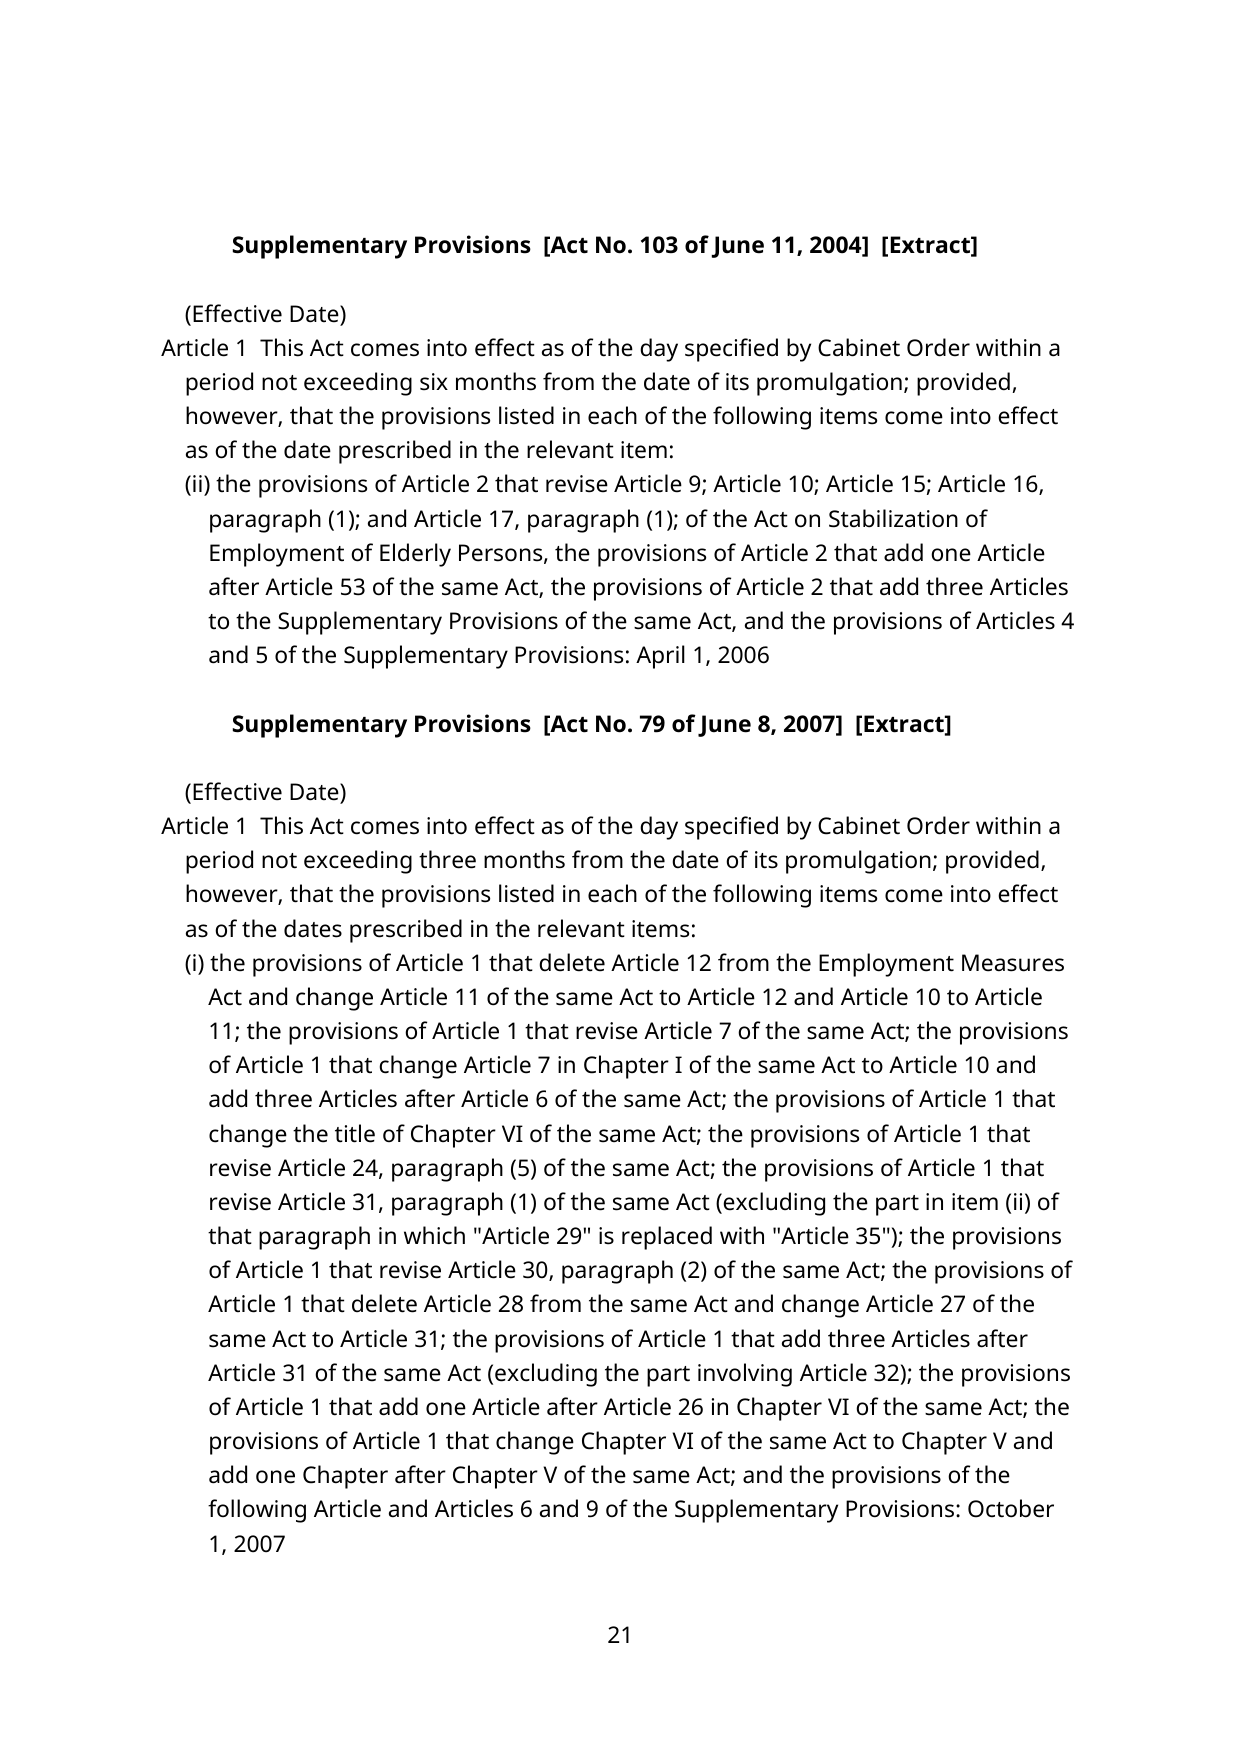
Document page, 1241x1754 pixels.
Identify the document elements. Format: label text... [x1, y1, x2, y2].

text (Effective Date) [184, 774, 1079, 809]
text Article 1 This Act comes into effect as of the day specified by Cabinet Order within a period not exceeding three months from the date of its promulgation; provided, however, that the provisions listed in each of the following items come into effect as of the dates prescribed in the relevant items: [161, 809, 1079, 945]
text (i) the provisions of Article 1 that delete Article 12 from the Employment Measures Act and change Article 11 of the same Act to Article 12 and Article 10 to Article 11; the provisions of Article 1 that revise Article 7 of the same Act; the provisions of Article 1 that change Article 7 in Chapter I of the same Act to Article 10 and add three Articles after Article 6 of the same Act; the provisions of Article 1 that change the title of Chapter VI of the same Act; the provisions of Article 1 that revise Article 24, paragraph (5) of the same Act; the provisions of Article 1 that revise Article 31, paragraph (1) of the same Act (excluding the part in item (ii) of that paragraph in which "Article 29" is replaced with "Article 35"); the provisions of Article 1 that revise Article 30, paragraph (2) of the same Act; the provisions of Article 1 that delete Article 28 from the same Act and change Article 27 of the same Act to Article 31; the provisions of Article 1 that add three Articles after Article 31 of the same Act (excluding the part involving Article 32); the provisions of Article 1 that add one Article after Article 26 in Chapter VI of the same Act; the provisions of Article 1 that change Chapter VI of the same Act to Chapter V and add one Chapter after Chapter V of the same Act; and the provisions of the following Article and Articles 6 and 9 of the Supplementary Provisions: October 1, 2007 [184, 945, 1079, 1560]
text Article 1 This Act comes into effect as of the day specified by Cabinet Order within a period not exceeding six months from the date of its promulgation; provided, however, that the provisions listed in each of the following items come into effect as of the date prescribed in the relevant item: [161, 330, 1079, 467]
text Supplementary Provisions [Act No. 103 of June 11, 2004] [Extract] [230, 228, 1079, 262]
text (Effective Date) [184, 296, 1079, 330]
text Supplementary Provisions [Act No. 79 of June 8, 2007] [Extract] [230, 706, 1079, 740]
text (ii) the provisions of Article 2 that revise Article 9; Article 10; Article 15; Article 16, paragraph (1); and Article 17, paragraph (1); of the Act on Stabilization of Employment of Elderly Persons, the provisions of Article 2 that add one Article after Article 53 of the same Act, the provisions of Article 2 that add three Articles to the Supplementary Provisions of the same Act, and the provisions of Articles 4 and 5 of the Supplementary Provisions: April 1, 2006 [184, 467, 1079, 672]
